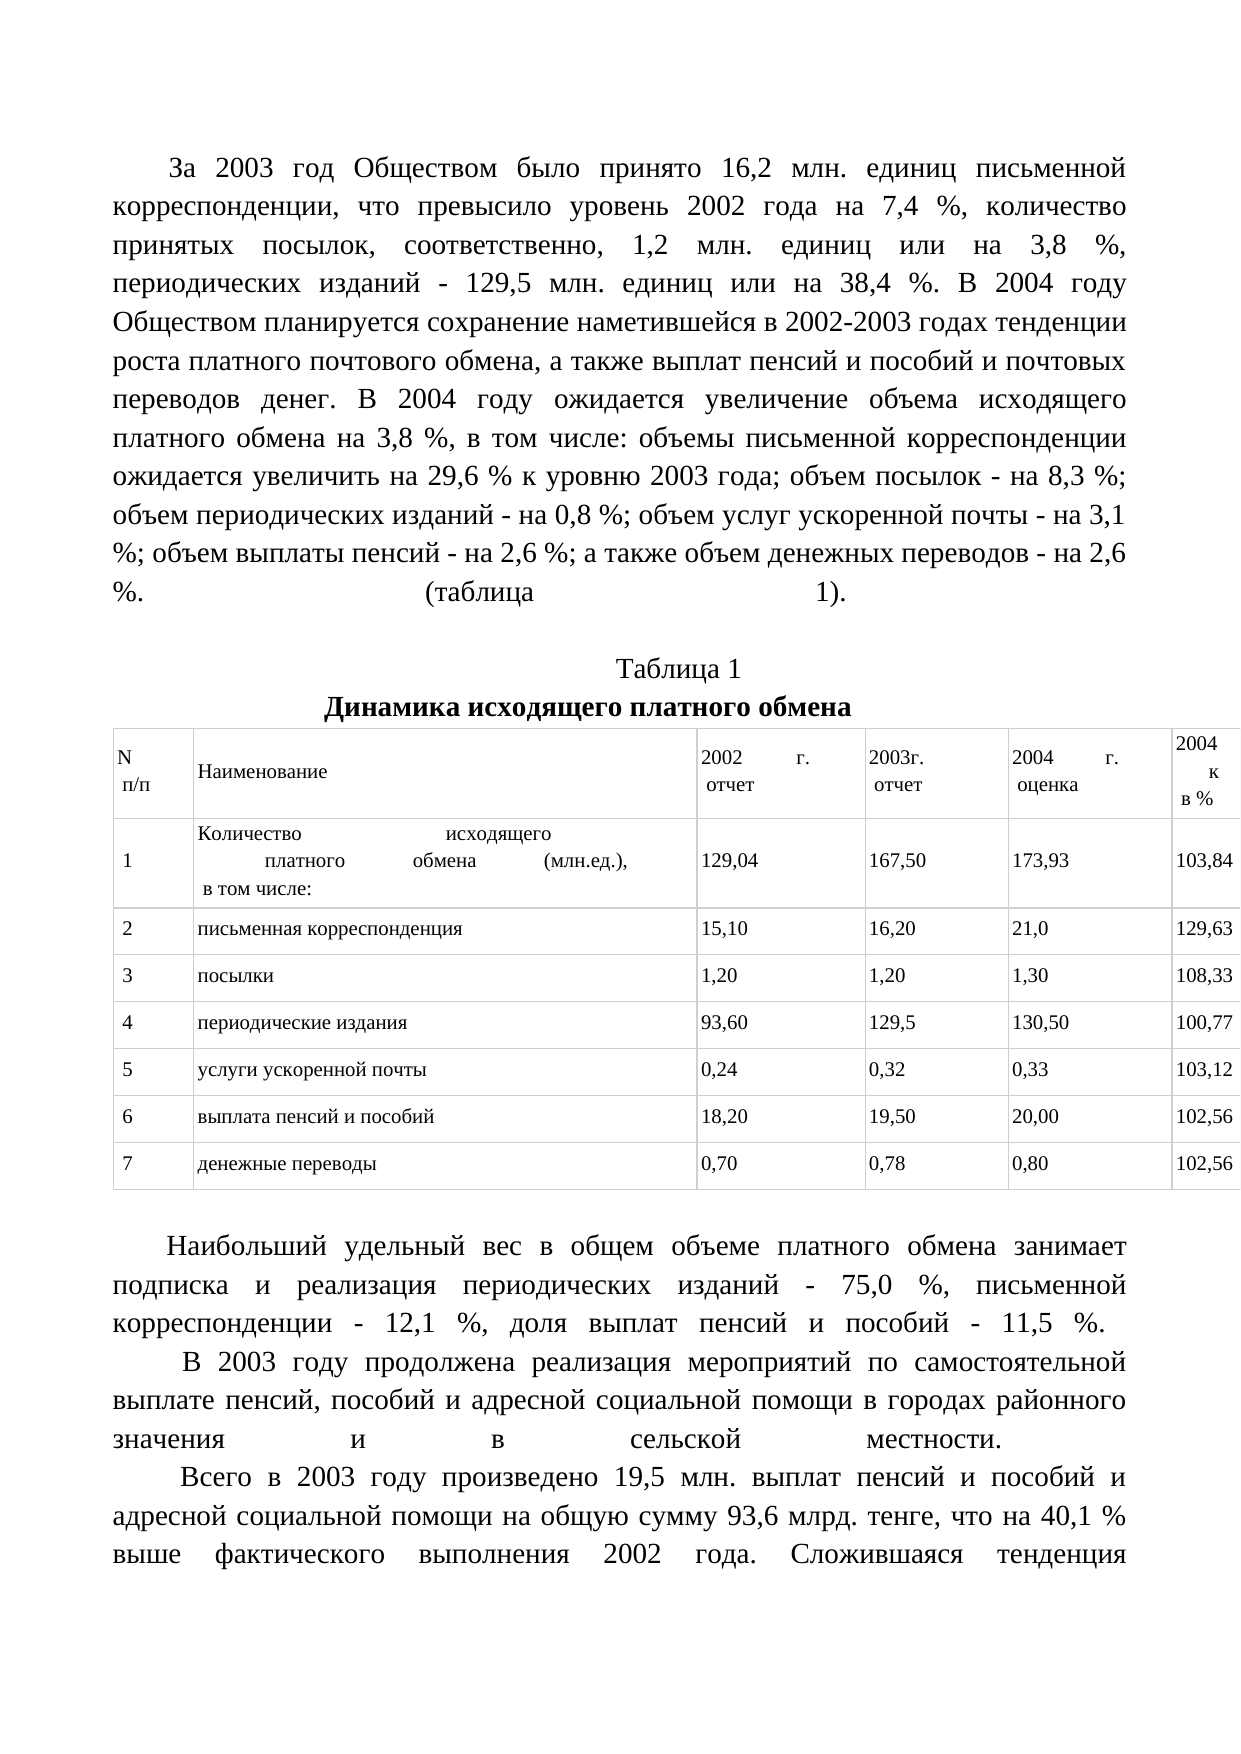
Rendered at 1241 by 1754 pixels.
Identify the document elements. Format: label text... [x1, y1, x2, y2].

table_cell посылки [194, 955, 696, 1001]
table_cell 5 [114, 1049, 193, 1095]
table_cell выплата пенсий и пособий [194, 1096, 696, 1142]
table_cell 6 [114, 1096, 193, 1142]
table_cell 2 [114, 909, 193, 954]
table_cell 129,63 [1173, 909, 1240, 954]
table_cell 15,10 [698, 909, 865, 954]
table_header Наименование [194, 729, 696, 818]
table_cell 1,30 [1009, 955, 1171, 1001]
table_cell 0,80 [1009, 1143, 1171, 1188]
table_header 2004 г. оценка [1009, 729, 1171, 818]
table_cell 4 [114, 1002, 193, 1048]
table_cell 129,04 [698, 819, 865, 907]
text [112, 1228, 1128, 1570]
table_cell письменная корреспонденция [194, 909, 696, 954]
table_cell 0,70 [698, 1143, 865, 1188]
table_header 2004 г. к 2003 г. в % [1173, 729, 1240, 818]
table_cell 1,20 [698, 955, 865, 1001]
table_cell 108,33 [1173, 955, 1240, 1001]
table_header 2003г. отчет [866, 729, 1008, 818]
table_cell Количество исходящего платного обмена (млн.ед.), в том числе: [194, 819, 696, 907]
table_cell 102,56 [1173, 1143, 1240, 1188]
table_cell 3 [114, 955, 193, 1001]
table_cell 1 [114, 819, 193, 907]
table_cell 102,56 [1173, 1096, 1240, 1142]
table_cell 100,77 [1173, 1002, 1240, 1048]
table_cell денежные переводы [194, 1143, 696, 1188]
table_cell 103,84 [1173, 819, 1240, 907]
table_cell 19,50 [866, 1096, 1008, 1142]
table_cell 0,32 [866, 1049, 1008, 1095]
table_cell 93,60 [698, 1002, 865, 1048]
table_cell 21,0 [1009, 909, 1171, 954]
table_cell 167,50 [866, 819, 1008, 907]
table_cell 103,12 [1173, 1049, 1240, 1095]
table_header N п/п [114, 729, 193, 818]
table_cell 0,33 [1009, 1049, 1171, 1095]
table_cell 7 [114, 1143, 193, 1188]
table_cell 0,78 [866, 1143, 1008, 1188]
table_cell 1,20 [866, 955, 1008, 1001]
text За 2003 год Обществом было принято 16,2 млн. единиц письменной корреспонденции, что превысило уровень 2002 года на 7,4 %, количество принятых посылок, соответственно, 1,2 млн. единиц или на 3,8 %, периодических изданий - 129,5 млн. единиц или на 38,4 %. В 2004 году Обществом планируется сохранение наметившейся в 2002-2003 годах тенденции роста платного почтового обмена, а также выплат пенсий и пособий и почтовых переводов денег. В 2004 году ожидается увеличение объема исходящего платного обмена на 3,8 %, в том числе: объемы письменной корреспонденции ожидается увеличить на 29,6 % к уровню 2003 года; объем посылок - на 8,3 %; объем периодических изданий - на 0,8 %; объем услуг ускоренной почты - на 3,1 %; объем выплаты пенсий - на 2,6 %; а также объем денежных переводов - на 2,6 %. (таблица 1). Таблица 1 [112, 150, 1128, 684]
table_cell услуги ускоренной почты [194, 1049, 696, 1095]
table_cell 16,20 [866, 909, 1008, 954]
table_cell 173,93 [1009, 819, 1171, 907]
table_cell 129,5 [866, 1002, 1008, 1048]
table_cell 20,00 [1009, 1096, 1171, 1142]
text Динамика исходящего платного обмена [112, 689, 1128, 723]
table_cell периодические издания [194, 1002, 696, 1048]
table_cell 0,24 [698, 1049, 865, 1095]
table_header 2002 г. отчет [698, 729, 865, 818]
table_cell 130,50 [1009, 1002, 1171, 1048]
table_cell 18,20 [698, 1096, 865, 1142]
